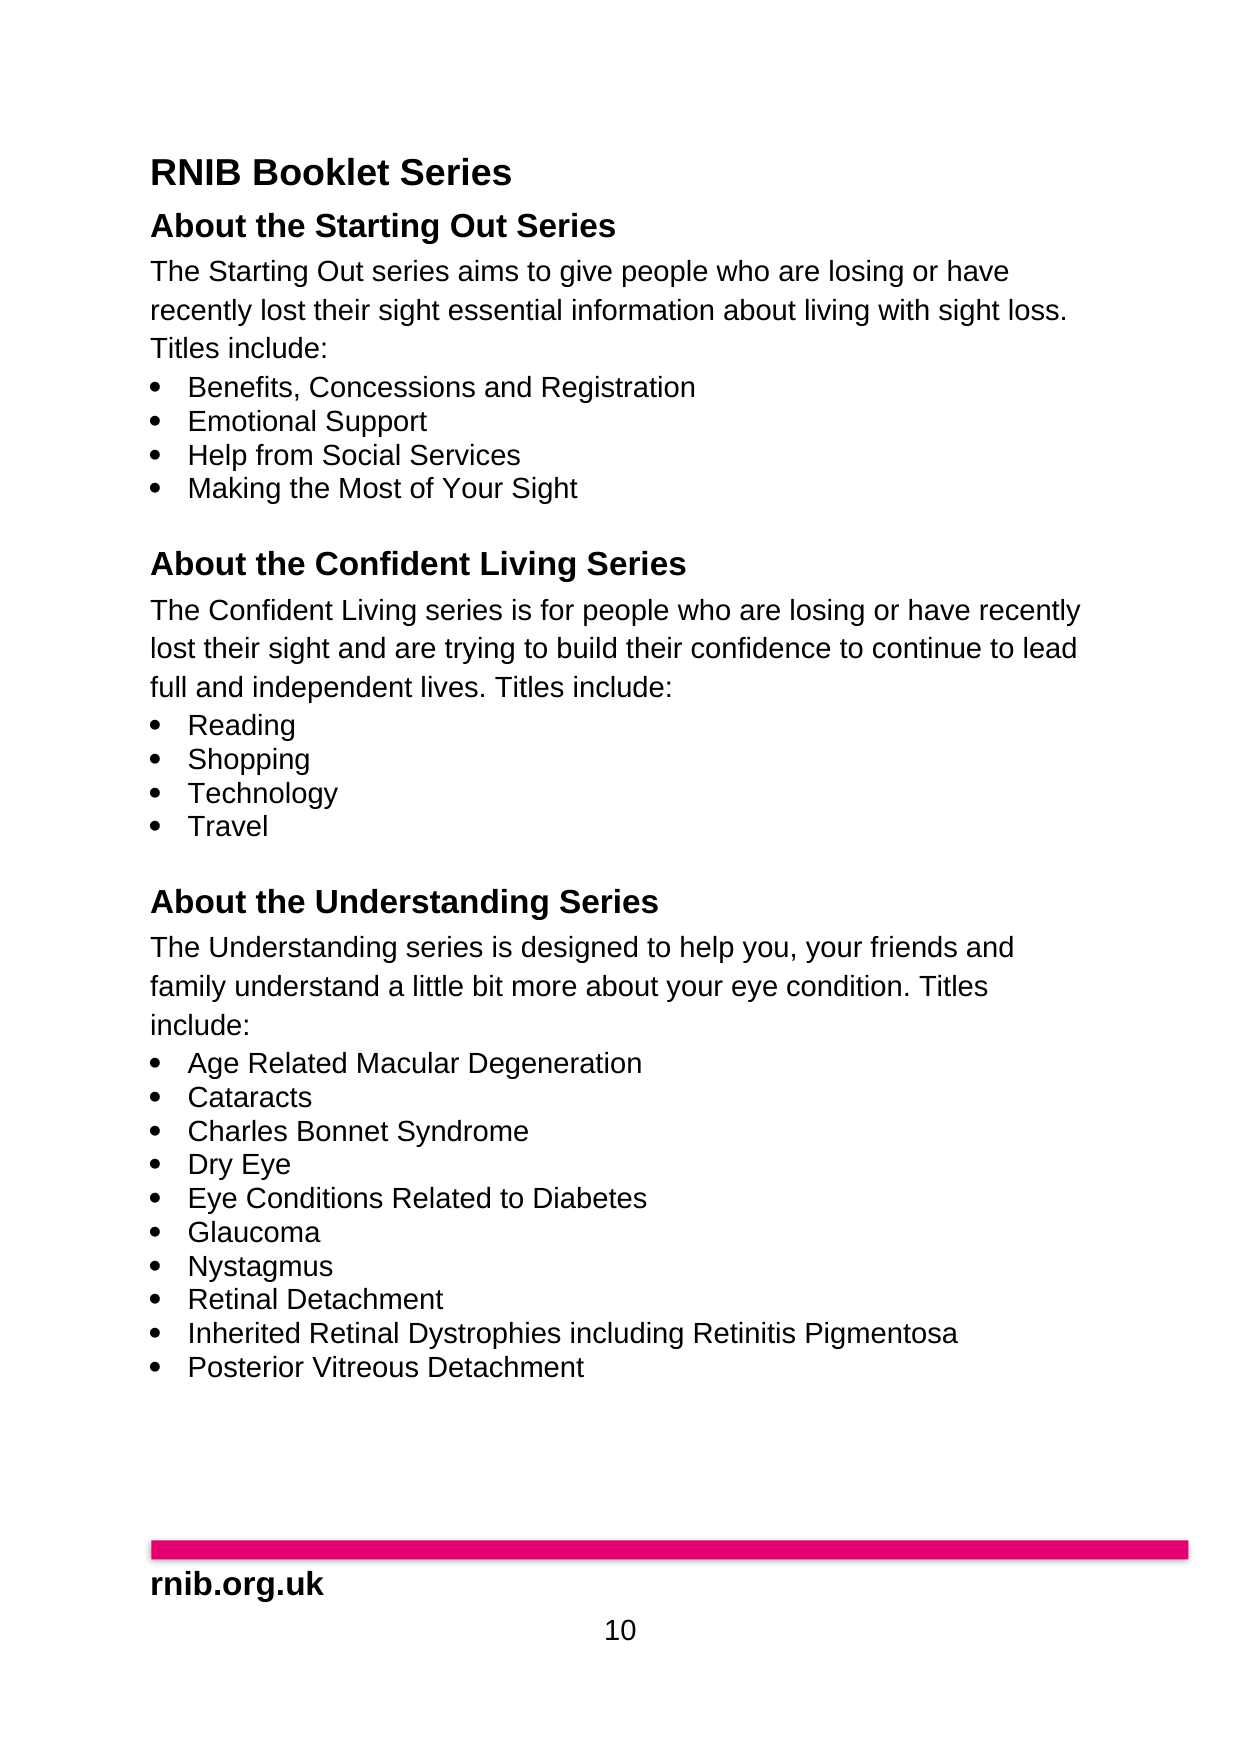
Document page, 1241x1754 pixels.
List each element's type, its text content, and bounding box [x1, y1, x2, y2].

list Age Related Macular Degeneration [150, 1046, 1090, 1080]
subtitle About the Starting Out Series [150, 206, 1090, 244]
text The Confident Living series is for people who are losing or have recently lost their sight and are trying to build their confidence to continue to lead full and independent lives. Titles include: [150, 592, 1090, 703]
list Nystagmus [150, 1249, 1090, 1282]
list Dry Eye [150, 1147, 1090, 1181]
list Shopping [150, 742, 1090, 776]
list Emotional Support [150, 404, 1090, 438]
list Help from Social Services [150, 438, 1090, 471]
list Glaucoma [150, 1215, 1090, 1249]
list Posterior Vitreous Detachment [150, 1350, 1090, 1384]
list Retinal Detachment [150, 1282, 1090, 1316]
list Inherited Retinal Dystrophies including Retinitis Pigmentosa [150, 1316, 1090, 1350]
subtitle About the Confident Living Series [150, 544, 1090, 582]
subtitle About the Understanding Series [150, 882, 1090, 920]
text The Starting Out series aims to give people who are losing or have recently lost their sight essential information about living with sight loss. Titles include: [150, 254, 1090, 365]
subtitle RNIB Booklet Series [150, 150, 1090, 193]
list Reading [150, 708, 1090, 742]
list Technology [150, 776, 1090, 809]
list Travel [150, 809, 1090, 843]
list Making the Most of Your Sight [150, 471, 1090, 505]
list Benefits, Concessions and Registration [150, 370, 1090, 404]
list Charles Bonnet Syndrome [150, 1114, 1090, 1147]
list Cataracts [150, 1080, 1090, 1114]
text The Understanding series is designed to help you, your friends and family understand a little bit more about your eye condition. Titles include: [150, 931, 1090, 1041]
list Eye Conditions Related to Diabetes [150, 1181, 1090, 1215]
